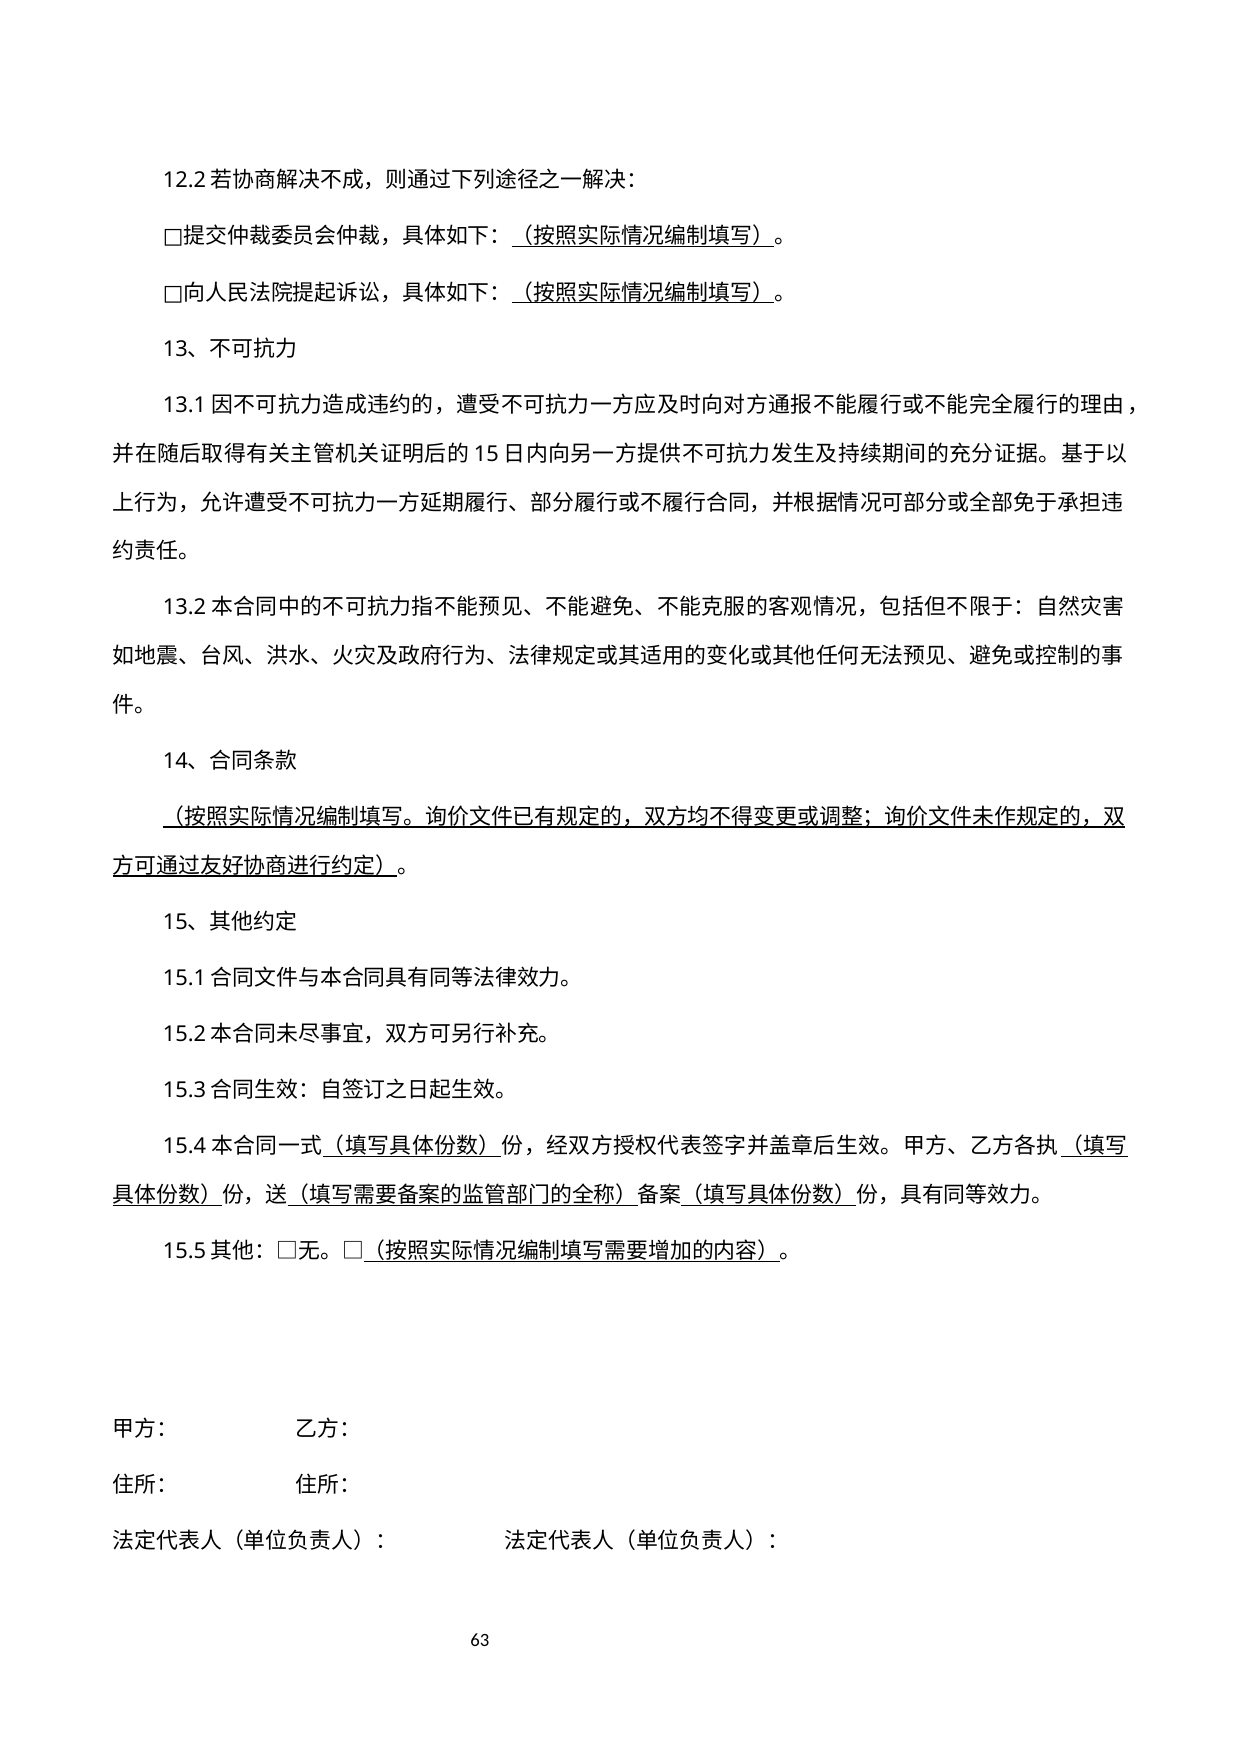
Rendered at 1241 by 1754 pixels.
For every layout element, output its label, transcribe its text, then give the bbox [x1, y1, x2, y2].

text 15.3合同生效：自签订之日起生效。 [112, 1072, 1128, 1104]
text 12.2若协商解决不成，则通过下列途径之一解决： [112, 162, 1128, 194]
text □提交仲裁委员会仲裁，具体如下：（按照实际情况编制填写）。 [112, 218, 1128, 251]
text 法定代表人（单位负责人）： 法定代表人（单位负责人）： [112, 1522, 1128, 1555]
text （按照实际情况编制填写。询价文件已有规定的，双方均不得变更或调整；询价文件未作规定的，双方可通过友好协商进行约定）。 [112, 799, 1128, 880]
text 15.4本合同一式（填写具体份数）份，经双方授权代表签字并盖章后生效。甲方、乙方各执（填写具体份数）份，送（填写需要备案的监管部门的全称）备案（填写具体份数）份，具有同等效力。 [112, 1128, 1128, 1209]
text 14、合同条款 [112, 743, 1128, 775]
text 13.1因不可抗力造成违约的，遭受不可抗力一方应及时向对方通报不能履行或不能完全履行的理由，并在随后取得有关主管机关证明后的15日内向另一方提供不可抗力发生及持续期间的充分证据。基于以上行为，允许遭受不可抗力一方延期履行、部分履行或不履行合同，并根据情况可部分或全部免于承担违约责任。 [112, 387, 1128, 565]
text 15.1合同文件与本合同具有同等法律效力。 [112, 960, 1128, 992]
text 13、不可抗力 [112, 330, 1128, 363]
text 15.2本合同未尽事宜，双方可另行补充。 [112, 1016, 1128, 1048]
text 13.2本合同中的不可抗力指不能预见、不能避免、不能克服的客观情况，包括但不限于：自然灾害如地震、台风、洪水、火灾及政府行为、法律规定或其适用的变化或其他任何无法预见、避免或控制的事件。 [112, 589, 1128, 719]
text 住所： 住所： [112, 1466, 1128, 1499]
text 15.5其他：□无。□（按照实际情况编制填写需要增加的内容）。 [112, 1233, 1128, 1266]
text □向人民法院提起诉讼，具体如下：（按照实际情况编制填写）。 [112, 274, 1128, 307]
text 甲方： 乙方： [112, 1410, 1128, 1443]
text 15、其他约定 [112, 904, 1128, 936]
